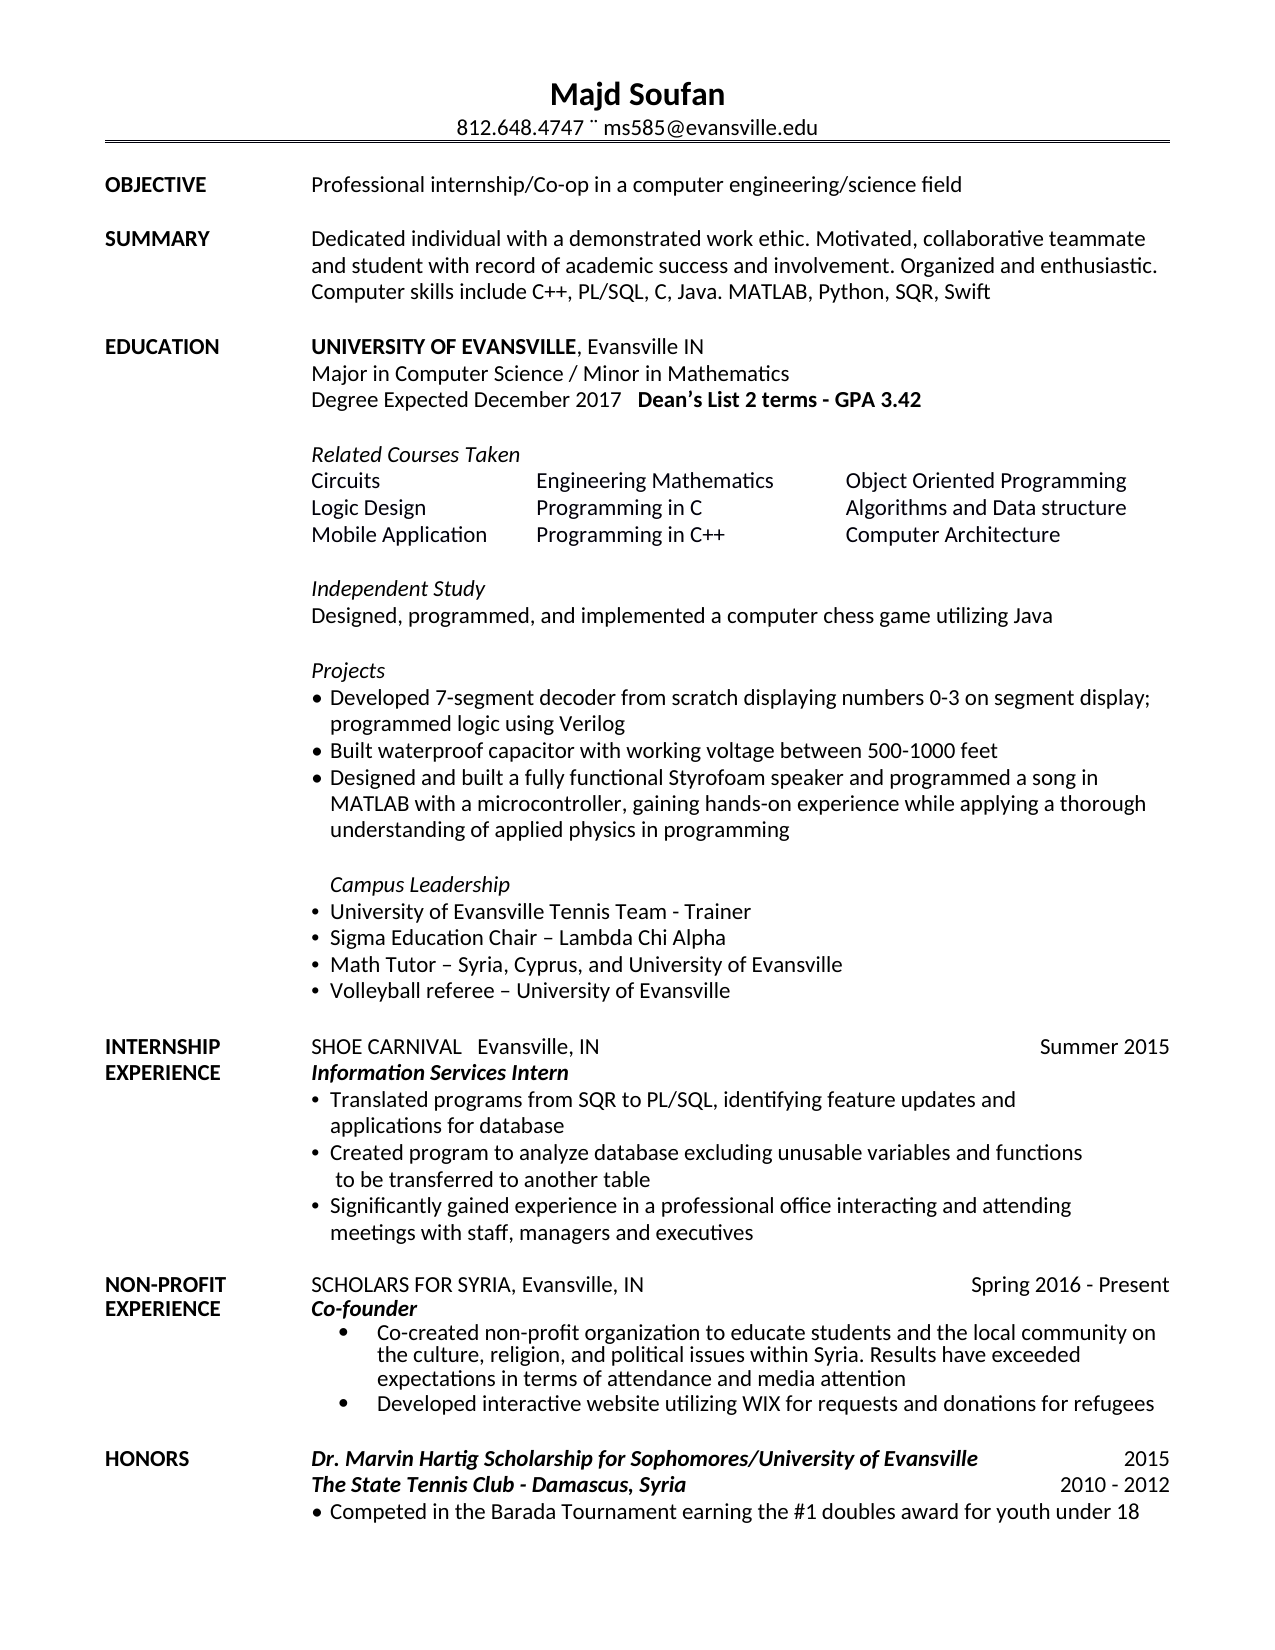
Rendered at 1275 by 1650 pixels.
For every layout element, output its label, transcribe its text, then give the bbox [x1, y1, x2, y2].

list Sigma Education Chair – Lambda Chi Alpha [311, 924, 1170, 951]
text Logic Design Programming in C Algorithms and Data structure [105, 494, 1170, 521]
list Co-created non-profit organization to educate students and the local community on the culture, religion, and political issues within Syria. Results have exceeded expectations in terms of attendance and media attention [339, 1321, 1170, 1392]
text Independent Study [124, 575, 1170, 602]
text • Built waterproof capacitor with working voltage between 500-1000 feet [105, 737, 1170, 764]
list University of Evansville Tennis Team - Trainer [311, 898, 1170, 924]
text INTERNSHIP SHOE CARNIVAL Evansville, IN Summer 2015 [105, 1033, 1170, 1059]
list Significantly gained experience in a professional office interacting and attending [311, 1192, 1170, 1219]
text EXPERIENCE Co-founder [105, 1297, 1170, 1321]
list Math Tutor – Syria, Cyprus, and University of Evansville [311, 951, 1170, 978]
text to be transferred to another table [311, 1166, 1170, 1192]
text Circuits Engineering Mathematics Object Oriented Programming [105, 468, 1170, 494]
text Degree Expected December 2017 Dean’s List 2 terms - GPA 3.42 [105, 387, 1170, 413]
text meetings with staff, managers and executives [311, 1219, 1170, 1246]
text • Developed 7-segment decoder from scratch displaying numbers 0-3 on segment display; programmed logic using Verilog [105, 684, 1170, 737]
text Related Courses Taken [105, 441, 1170, 468]
list Created program to analyze database excluding unusable variables and functions [311, 1139, 1170, 1166]
list Translated programs from SQR to PL/SQL, identifying feature updates and [311, 1086, 1170, 1113]
text OBJECTIVE Professional internship/Co-op in a computer engineering/science field [105, 173, 1170, 197]
text Designed, programmed, and implemented a computer chess game utilizing Java [124, 602, 1170, 628]
text SUMMARY Dedicated individual with a demonstrated work ethic. Motivated, collaborative teammate and student with record of academic success and involvement. Organized and enthusiastic. Computer skills include C++, PL/SQL, C, Java. MATLAB, Python, SQR, Swift [105, 226, 1170, 305]
list Developed interactive website utilizing WIX for requests and donations for refugees [339, 1392, 1170, 1416]
text Campus Leadership [330, 871, 1170, 898]
text applications for database [311, 1113, 1170, 1139]
title Majd Soufan [105, 75, 1170, 114]
list Volleyball referee – University of Evansville [311, 978, 1170, 1004]
text EDUCATION UNIVERSITY OF EVANSVILLE, Evansville IN [105, 333, 1170, 360]
text 812.648.4747 ¨ ms585@evansville.edu [105, 114, 1170, 140]
text EXPERIENCE Information Services Intern [105, 1059, 1170, 1086]
text The State Tennis Club - Damascus, Syria 2010 - 2012 [105, 1472, 1170, 1498]
text Projects [105, 657, 1170, 684]
text HONORS Dr. Marvin Hartig Scholarship for Sophomores/University of Evansville 2015 [105, 1445, 1170, 1472]
text • Competed in the Barada Tournament earning the #1 doubles award for youth under 18 [105, 1498, 1170, 1525]
text MATLAB with a microcontroller, gaining hands-on experience while applying a thorough understanding of applied physics in programming [330, 790, 1170, 843]
text NON-PROFIT SCHOLARS FOR SYRIA, Evansville, IN Spring 2016 - Present [105, 1273, 1170, 1297]
text Mobile Application Programming in C++ Computer Architecture [105, 521, 1170, 547]
text Major in Computer Science / Minor in Mathematics [105, 360, 1170, 387]
text • Designed and built a fully functional Styrofoam speaker and programmed a song in [105, 764, 1170, 790]
